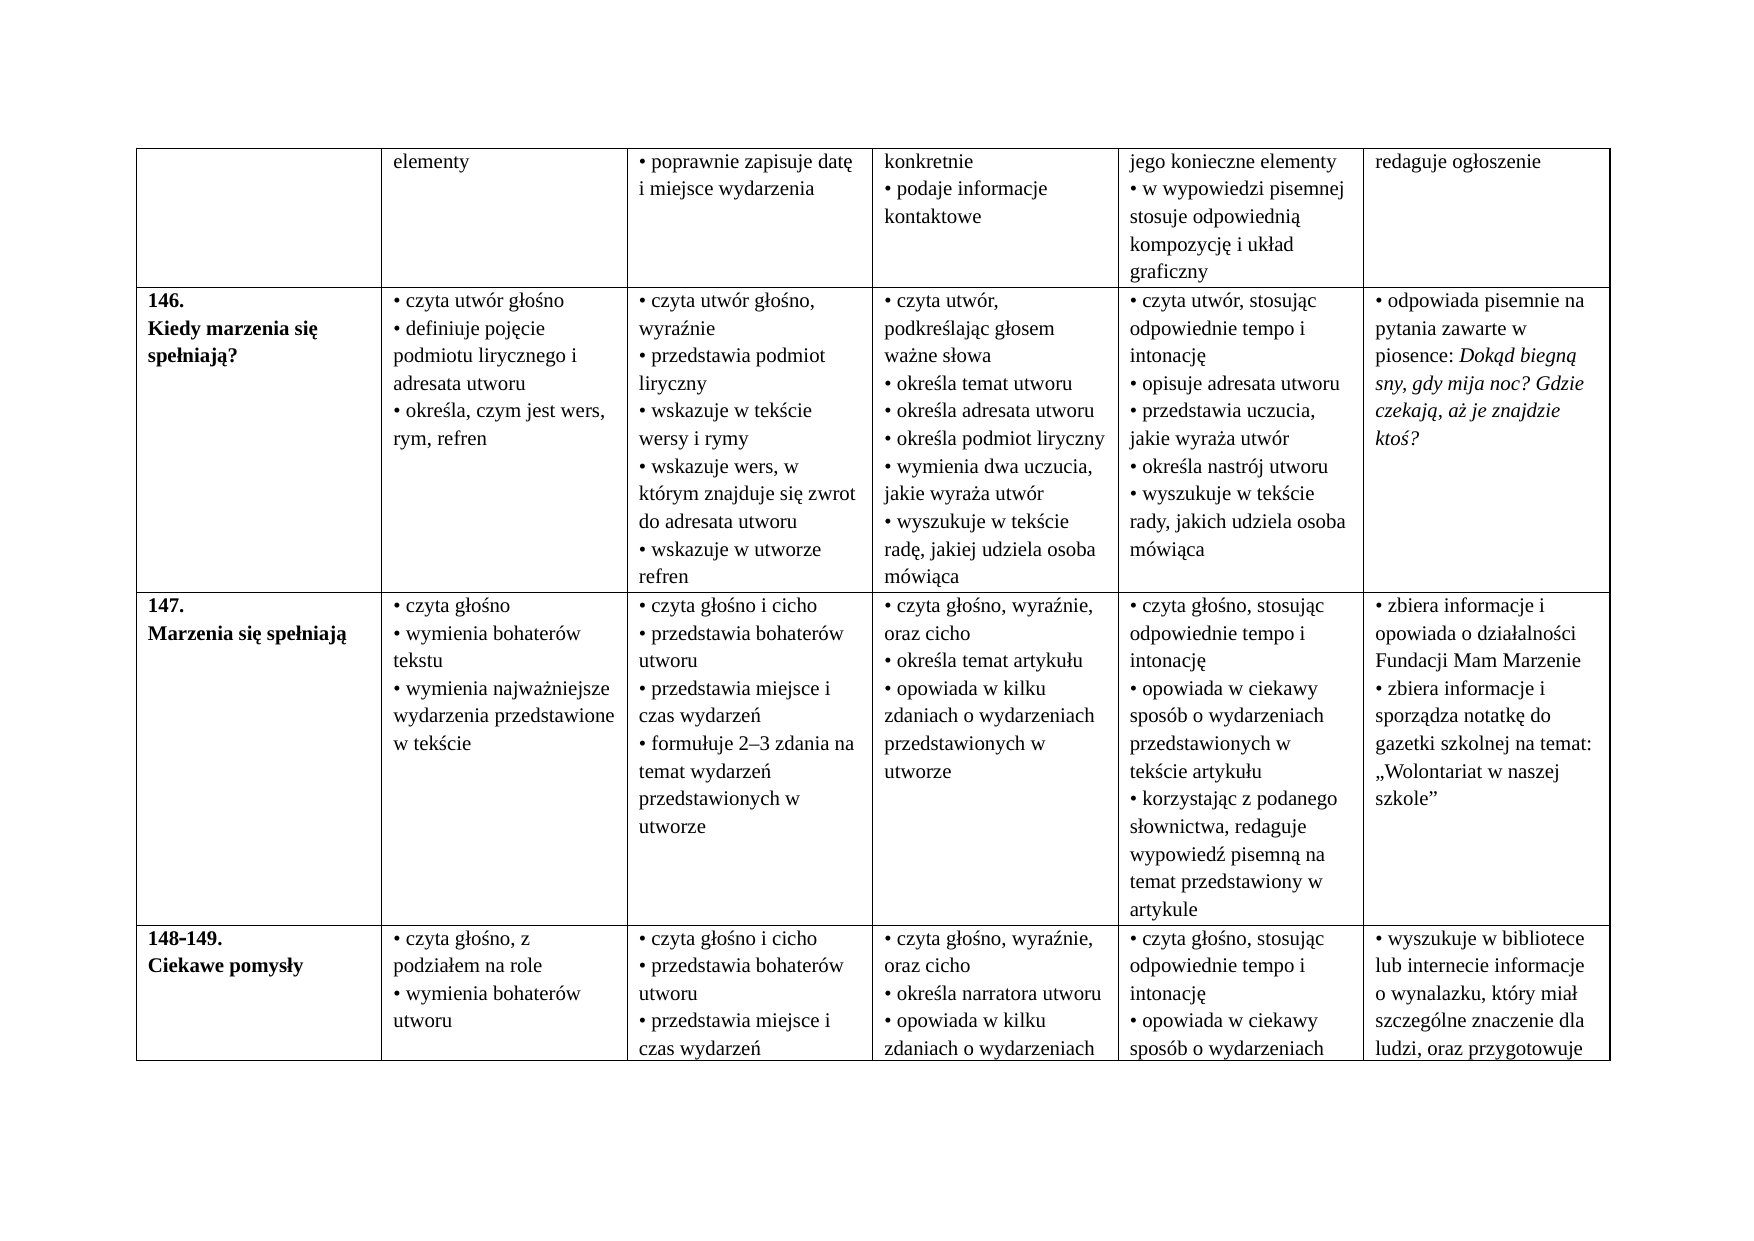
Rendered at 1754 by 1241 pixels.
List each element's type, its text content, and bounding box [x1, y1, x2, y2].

table_cell • czyta utwór głośno, wyraźnie • przedstawia podmiot liryczny • wskazuje w tekście wersy i rymy • wskazuje wers, w którym znajduje się zwrot do adresata utworu • wskazuje w utworze refren [628, 288, 872, 592]
table_cell • odpowiada pisemnie na pytania zawarte w piosence: Dokąd biegną sny, gdy mija noc? Gdzie czekają, aż je znajdzie ktoś? [1364, 288, 1609, 592]
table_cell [628, 149, 872, 287]
table_cell • czyta utwór, stosując odpowiednie tempo i intonację • opisuje adresata utworu • przedstawia uczucia, jakie wyraża utwór • określa nastrój utworu • wyszukuje w tekście rady, jakich udziela osoba mówiąca [1119, 288, 1363, 592]
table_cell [1119, 149, 1363, 287]
table_cell • czyta głośno, stosując odpowiednie tempo i intonację • opowiada w ciekawy sposób o wydarzeniach przedstawionych w tekście artykułu • korzystając z podanego słownictwa, redaguje wypowiedź pisemną na temat przedstawiony w artykule [1119, 593, 1363, 924]
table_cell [137, 149, 381, 287]
table_cell • czyta utwór, podkreślając głosem ważne słowa • określa temat utworu • określa adresata utworu • określa podmiot liryczny • wymienia dwa uczucia, jakie wyraża utwór • wyszukuje w tekście radę, jakiej udziela osoba mówiąca [873, 288, 1118, 592]
table_cell 147. Marzenia się spełniają [137, 593, 381, 924]
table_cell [628, 926, 872, 1060]
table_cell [1364, 926, 1609, 1060]
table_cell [382, 926, 627, 1060]
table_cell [873, 149, 1118, 287]
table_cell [382, 149, 627, 287]
table_cell 146. Kiedy marzenia się spełniają? [137, 288, 381, 592]
table_cell • zbiera informacje i opowiada o działalności Fundacji Mam Marzenie • zbiera informacje i sporządza notatkę do gazetki szkolnej na temat: „Wolontariat w naszej szkole” [1364, 593, 1609, 924]
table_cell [1119, 926, 1363, 1060]
table_cell • czyta utwór głośno • definiuje pojęcie podmiotu lirycznego i adresata utworu • określa, czym jest wers, rym, refren [382, 288, 627, 592]
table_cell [137, 926, 381, 1060]
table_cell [873, 926, 1118, 1060]
table_cell • czyta głośno, wyraźnie, oraz cicho • określa temat artykułu • opowiada w kilku zdaniach o wydarzeniach przedstawionych w utworze [873, 593, 1118, 924]
table_cell • czyta głośno • wymienia bohaterów tekstu • wymienia najważniejsze wydarzenia przedstawione w tekście [382, 593, 627, 924]
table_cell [1364, 149, 1609, 287]
